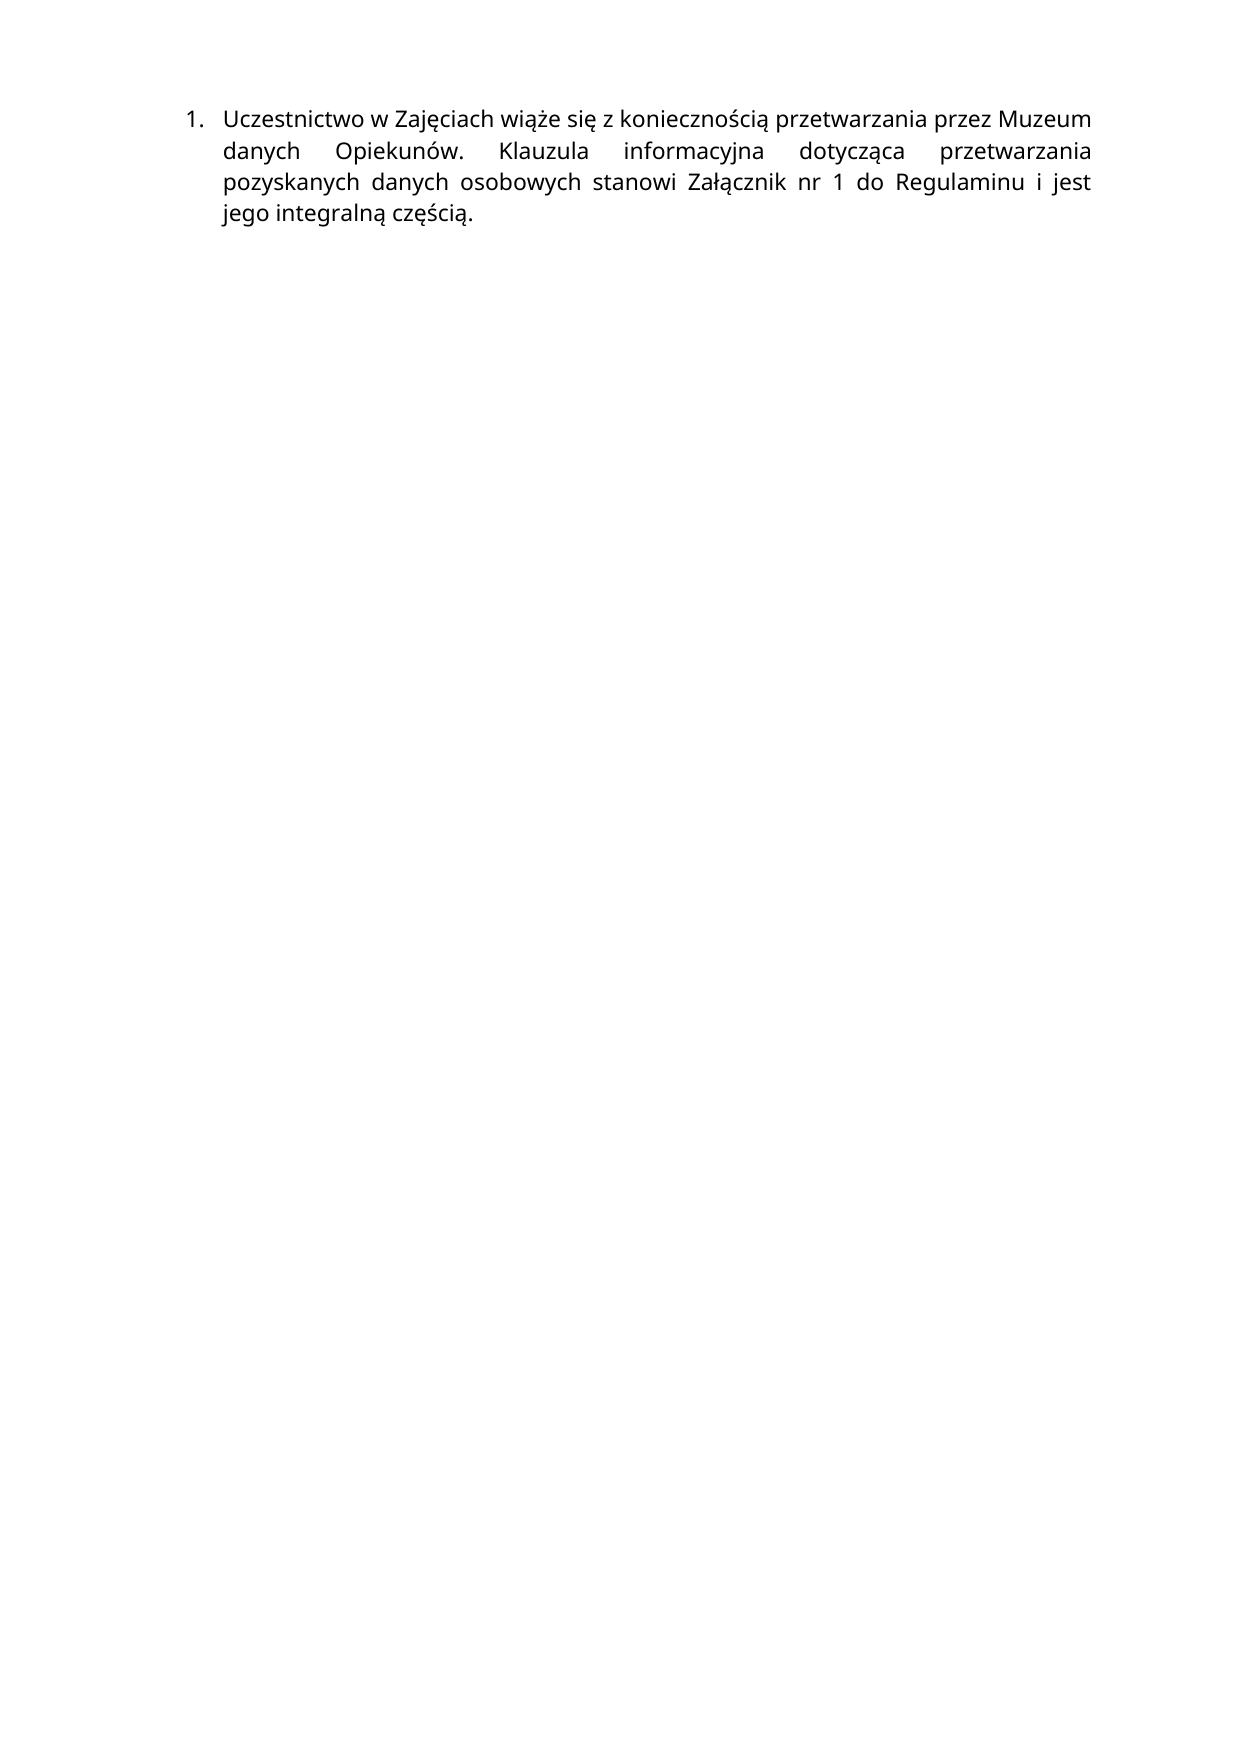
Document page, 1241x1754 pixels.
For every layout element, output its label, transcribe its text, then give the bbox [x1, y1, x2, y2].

list Uczestnictwo w Zajęciach wiąże się z koniecznością przetwarzania przez Muzeum danych Opiekunów. Klauzula informacyjna dotycząca przetwarzania pozyskanych danych osobowych stanowi Załącznik nr 1 do Regulaminu i jest jego integralną częścią. [185, 103, 1092, 228]
